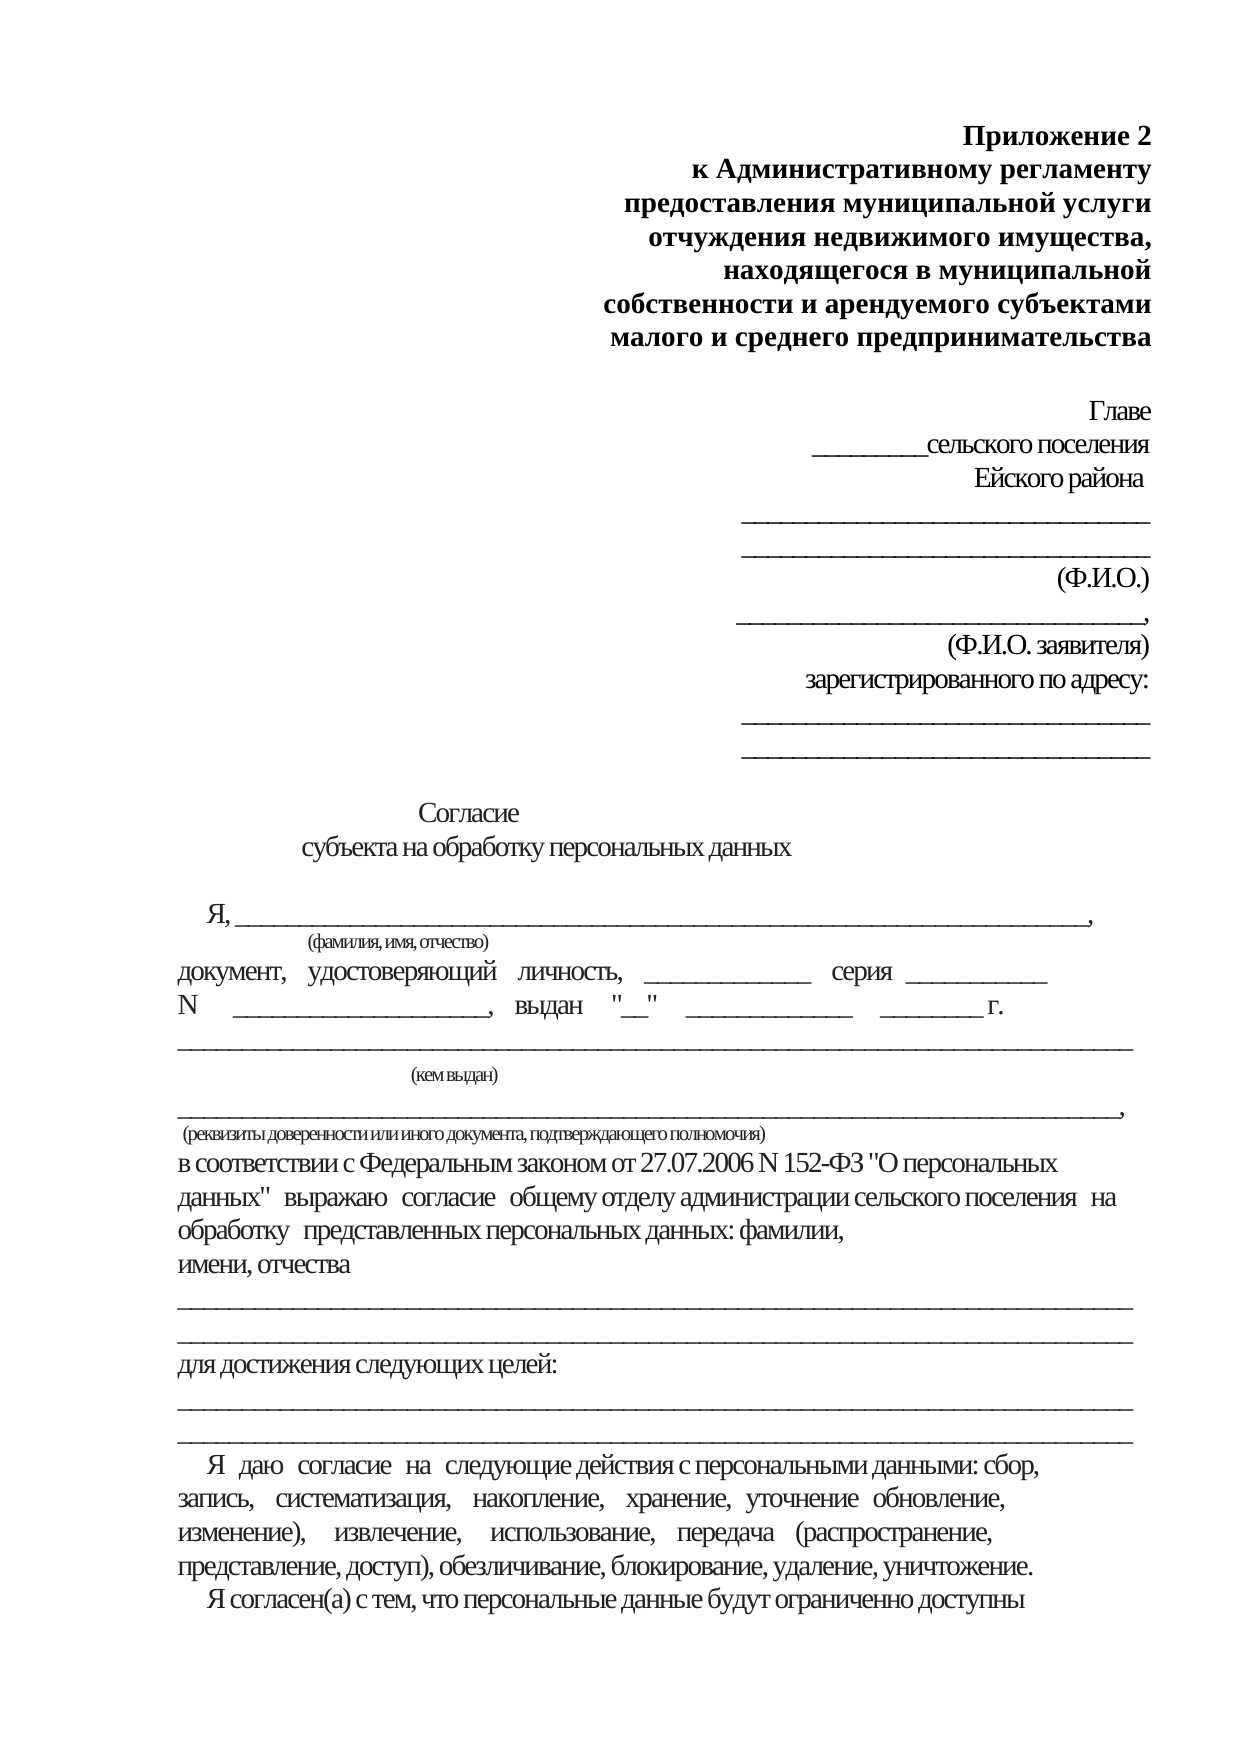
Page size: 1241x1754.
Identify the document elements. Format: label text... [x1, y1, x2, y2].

text запись, систематизация, накопление, хранение, уточнение обновление, [177, 1481, 1152, 1514]
text ___________________________________________________________________________ [177, 1413, 1152, 1447]
text ________________________________ [177, 527, 1152, 560]
text (Ф.И.О.) [177, 560, 1152, 594]
text (реквизиты доверенности или иного документа, подтверждающего полномочия) [177, 1121, 1152, 1145]
text Приложение 2 к Административному регламенту предоставления муниципальной услуги отчуждения недвижимого имущества, находящегося в муниципальной собственности и арендуемого субъектами малого и среднего предпринимательства [177, 118, 1152, 353]
text N ____________________, выдан "__" _____________ ________ г. [177, 987, 1152, 1021]
text ________________________________ [177, 493, 1152, 527]
text ________________________________ [177, 694, 1152, 728]
text зарегистрированного по адресу: [177, 661, 1152, 694]
text имени, отчества [177, 1246, 1152, 1279]
text в соответствии с Федеральным законом от 27.07.2006 N 152-ФЗ "О персональных [177, 1145, 1152, 1179]
text Я, ___________________________________________________________________, [177, 862, 1152, 929]
text изменение), извлечение, использование, передача (распространение, [177, 1514, 1152, 1548]
text ________________________________, [177, 594, 1152, 627]
text Я согласен(а) с тем, что персональные данные будут ограниченно доступны [177, 1581, 1152, 1615]
text документ, удостоверяющий личность, _____________ серия ___________ [177, 953, 1152, 987]
text ___________________________________________________________________________ [177, 1380, 1152, 1413]
text (кем выдан) [177, 1054, 1152, 1088]
text __________________________________________________________________________, [177, 1088, 1152, 1121]
text Главе _________сельского поселения [177, 359, 1152, 460]
text Согласие [177, 762, 1152, 829]
text ________________________________ [177, 728, 1152, 762]
text Ейского района [177, 460, 1152, 493]
text субъекта на обработку персональных данных [177, 829, 1152, 862]
text представление, доступ), обезличивание, блокирование, удаление, уничтожение. [177, 1548, 1152, 1581]
text ___________________________________________________________________________ [177, 1279, 1152, 1313]
text ___________________________________________________________________________ [177, 1313, 1152, 1346]
text (Ф.И.О. заявителя) [177, 627, 1152, 661]
text Я даю согласие на следующие действия с персональными данными: сбор, [177, 1447, 1152, 1481]
text (фамилия, имя, отчество) [177, 929, 1152, 953]
text для достижения следующих целей: [177, 1346, 1152, 1380]
text данных" выражаю согласие общему отделу администрации сельского поселения на обработку представленных персональных данных: фамилии, [177, 1179, 1152, 1246]
text ___________________________________________________________________________ [177, 1021, 1152, 1054]
